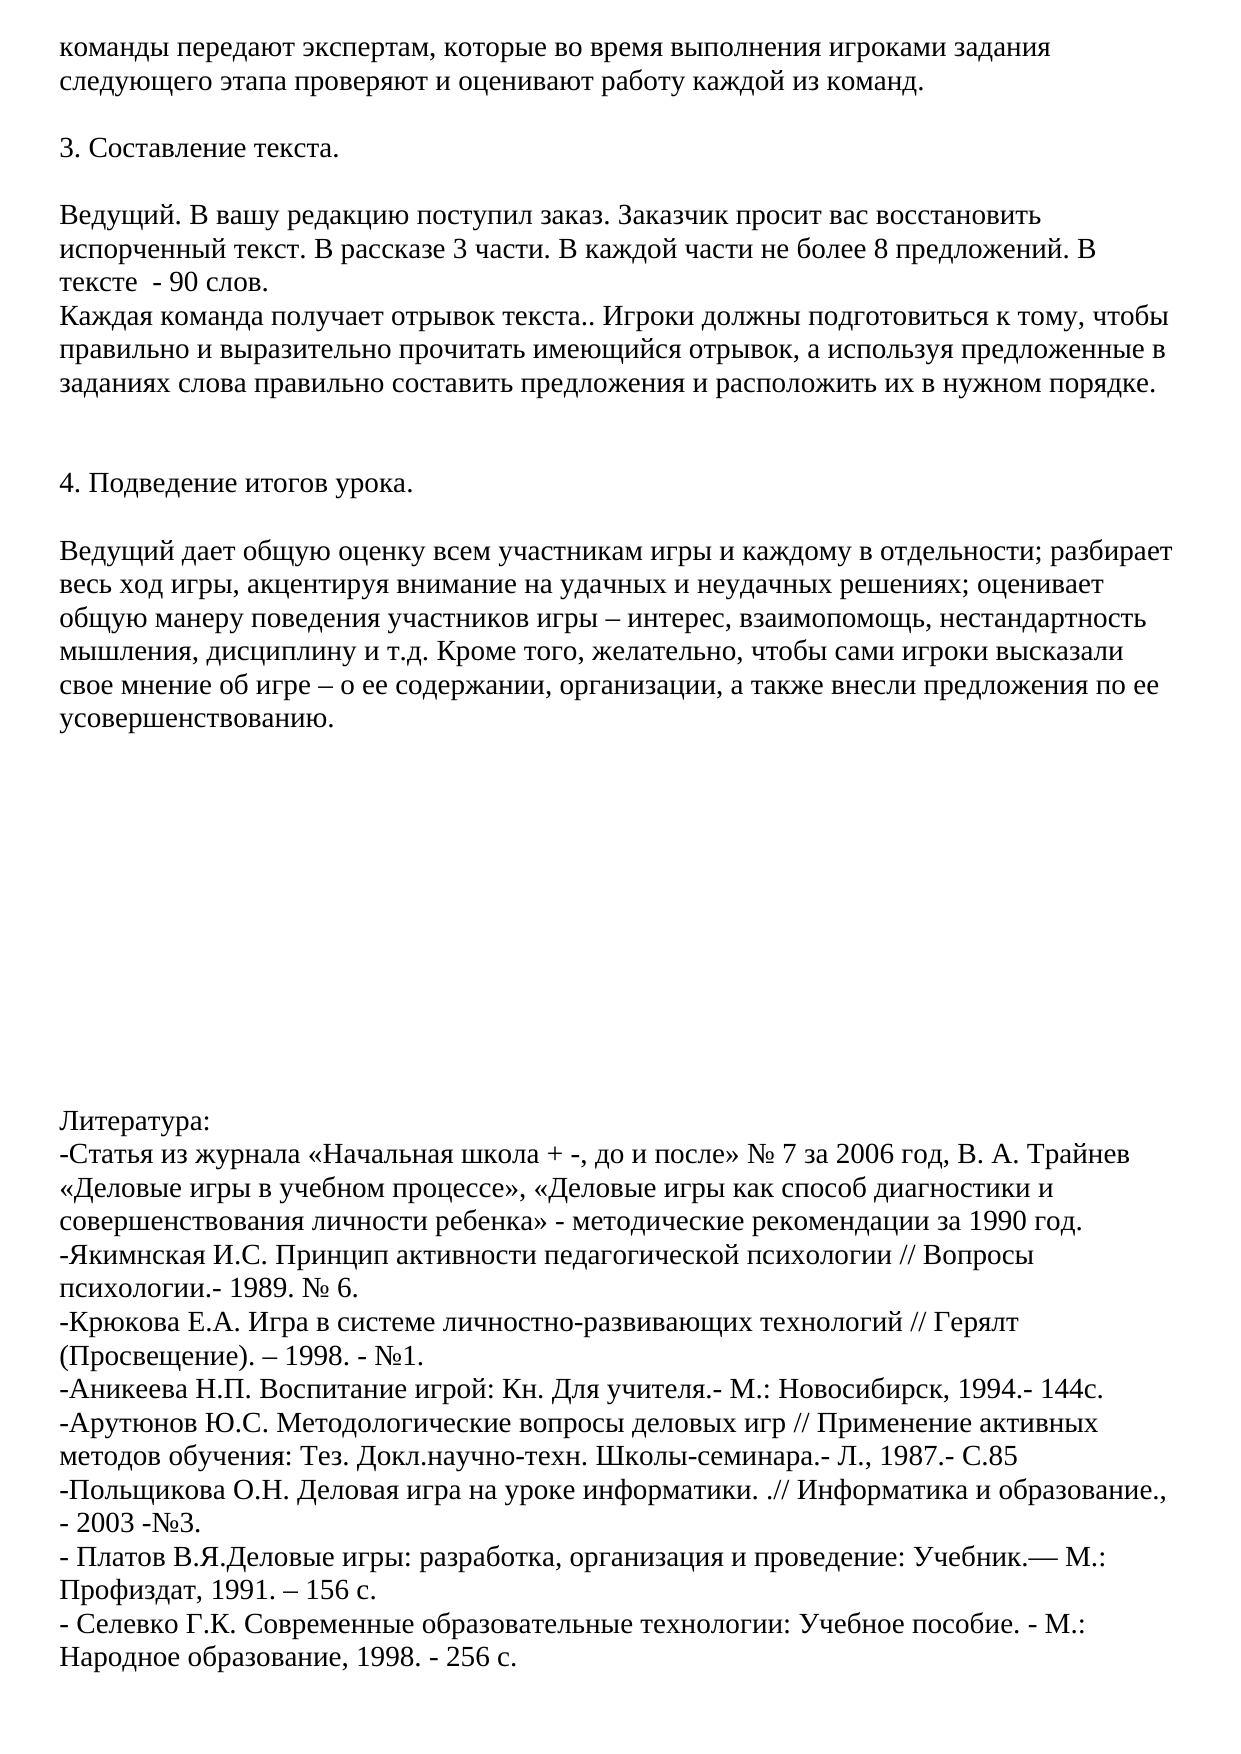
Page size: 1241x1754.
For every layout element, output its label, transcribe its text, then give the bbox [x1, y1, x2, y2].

text Ведущий. В вашу редакцию поступил заказ. Заказчик просит вас восстановить испорченный текст. В рассказе 3 части. В каждой части не более 8 предложений. В тексте - 90 слов. [59, 197, 1181, 298]
text - Платов В.Я.Деловые игры: разработка, организация и проведение: Учебник.— М.: Профиздат, 1991. – 156 с. [59, 1539, 1181, 1606]
text 4. Подведение итогов урока. [59, 466, 1181, 499]
text -Арутюнов Ю.С. Методологические вопросы деловых игр // Применение активных методов обучения: Тез. Докл.научно-техн. Школы-семинара.- Л., 1987.- С.85 [59, 1405, 1181, 1472]
text -Якимнская И.С. Принцип активности педагогической психологии // Вопросы психологии.- 1989. № 6. [59, 1237, 1181, 1304]
text -Аникеева Н.П. Воспитание игрой: Кн. Для учителя.- М.: Новосибирск, 1994.- 144с. [59, 1371, 1181, 1405]
text 3. Составление текста. [59, 130, 1181, 164]
text -Польщикова О.Н. Деловая игра на уроке информатики. .// Информатика и образование., - 2003 -№3. [59, 1472, 1181, 1539]
text Каждая команда получает отрывок текста.. Игроки должны подготовиться к тому, чтобы правильно и выразительно прочитать имеющийся отрывок, а используя предложенные в заданиях слова правильно составить предложения и расположить их в нужном порядке. [59, 298, 1181, 398]
text - Селевко Г.К. Современные образовательные технологии: Учебное пособие. - М.: Народное образование, 1998. - 256 с. [59, 1606, 1181, 1701]
text Литература: [59, 1103, 1181, 1136]
text -Статья из журнала «Начальная школа + -, до и после» № 7 за 2006 год, В. А. Трайнев «Деловые игры в учебном процессе», «Деловые игры как способ диагностики и совершенствования личности ребенка» - методические рекомендации за 1990 год. [59, 1136, 1181, 1237]
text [59, 29, 1181, 97]
text -Крюкова Е.А. Игра в системе личностно-развивающих технологий // Герялт (Просвещение). – 1998. - №1. [59, 1304, 1181, 1371]
text Ведущий дает общую оценку всем участникам игры и каждому в отдельности; разбирает весь ход игры, акцентируя внимание на удачных и неудачных решениях; оценивает общую манеру поведения участников игры – интерес, взаимопомощь, нестандартность мышления, дисциплину и т.д. Кроме того, желательно, чтобы сами игроки высказали свое мнение об игре – о ее содержании, организации, а также внесли предложения по ее усовершенствованию. [59, 533, 1181, 734]
